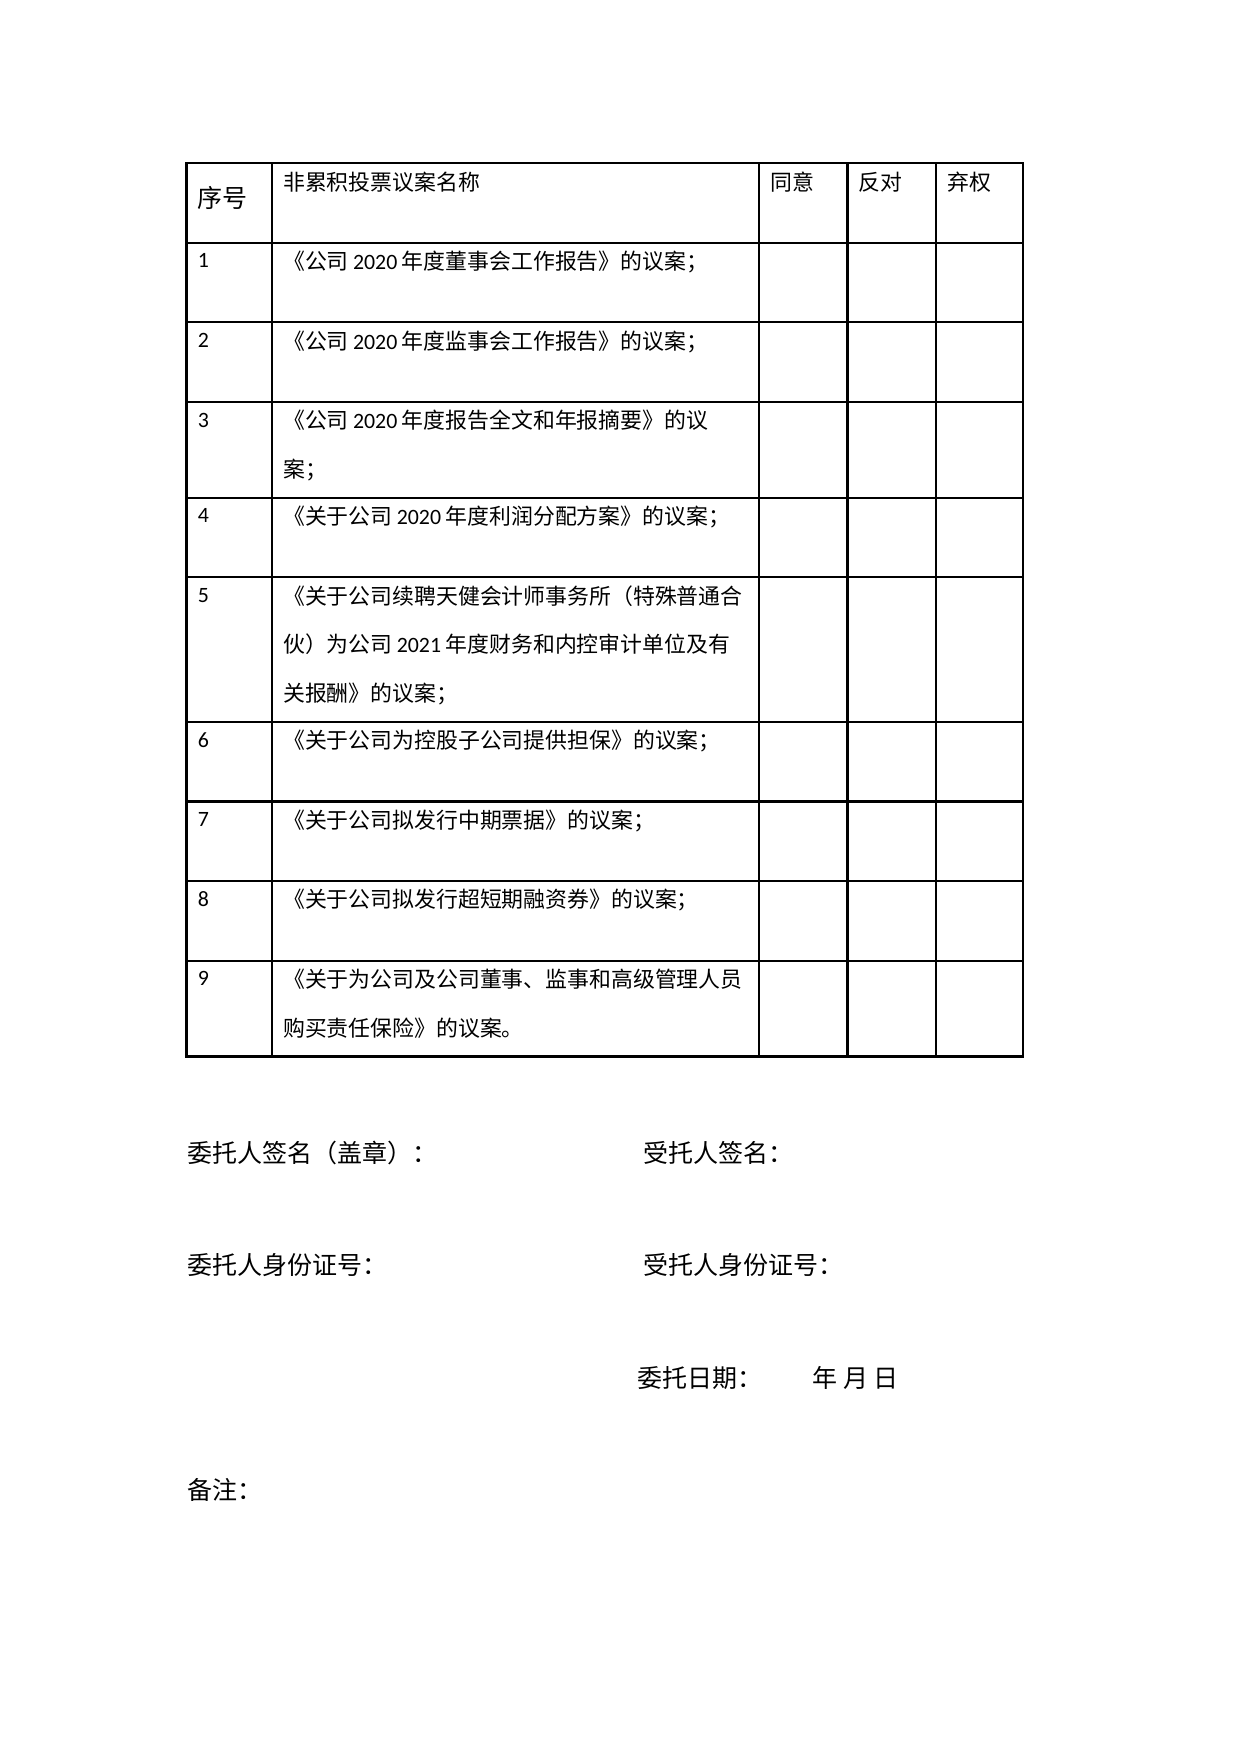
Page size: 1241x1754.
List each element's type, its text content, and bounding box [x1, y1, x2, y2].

text 备注： [187, 1456, 1053, 1521]
text 委托人身份证号： 受托人身份证号： [187, 1231, 1053, 1296]
text 委托日期： 年 月 日 [187, 1344, 1053, 1409]
text 委托人签名（盖章）： 受托人签名： [187, 1119, 1053, 1184]
